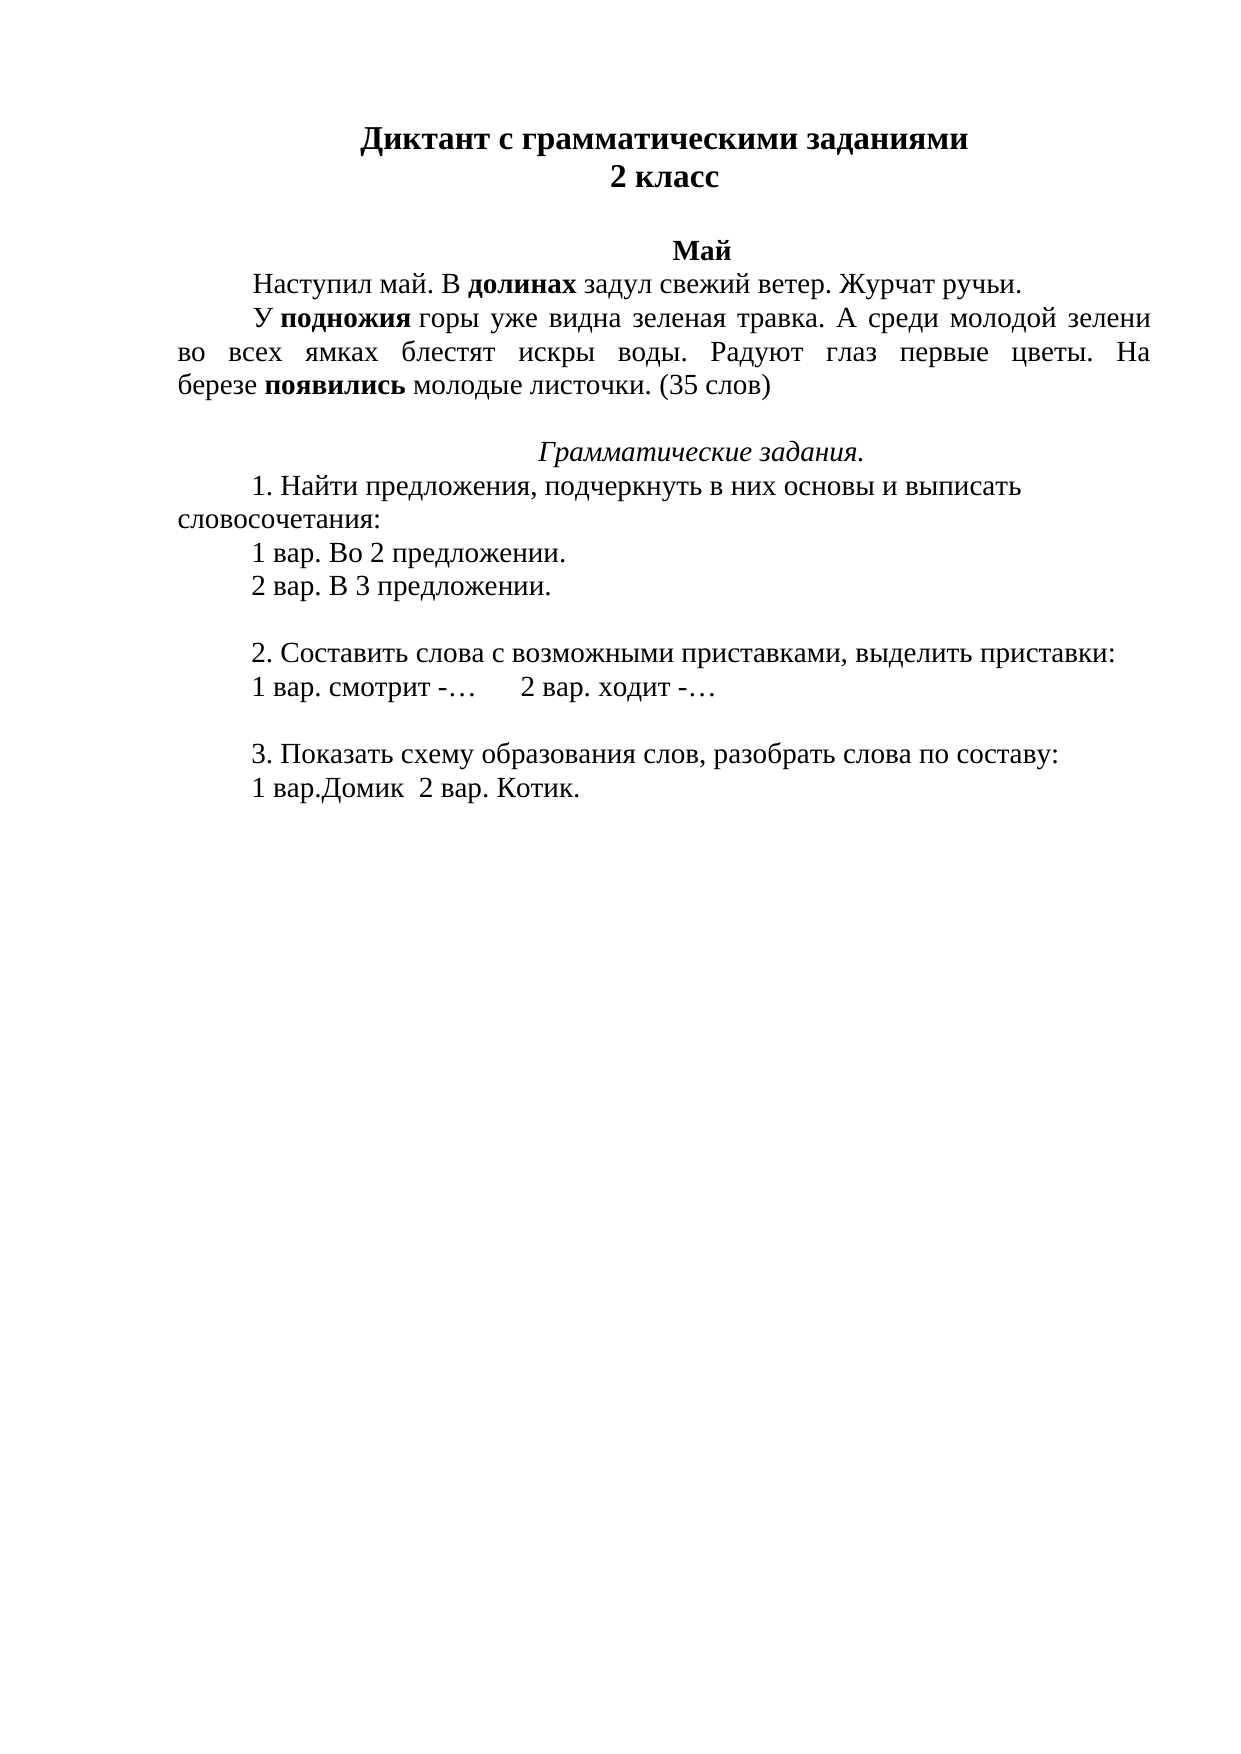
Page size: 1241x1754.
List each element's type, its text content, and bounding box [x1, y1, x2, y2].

text 1 вар.Домик 2 вар. Котик. [177, 770, 1152, 803]
text 1 вар. Во 2 предложении. [177, 535, 1152, 568]
text 2. Составить слова с возможными приставками, выделить приставки: [177, 636, 1152, 669]
text 3. Показать схему образования слов, разобрать слова по составу: [177, 736, 1152, 770]
text 1 вар. смотрит -… 2 вар. ходит -… [177, 669, 1152, 703]
text Май [177, 233, 1152, 267]
text 1. Найти предложения, подчеркнуть в них основы и выписать словосочетания: [177, 468, 1152, 535]
text 2 вар. В 3 предложении. [177, 568, 1152, 602]
text 2 класс [177, 156, 1152, 195]
text У подножия горы уже видна зеленая травка. А среди молодой зелени во всех ямках блестят искры воды. Радуют глаз первые цветы. На березе появились молодые листочки. (35 слов) [177, 300, 1152, 401]
text Грамматические задания. [177, 434, 1152, 468]
text Наступил май. В долинах задул свежий ветер. Журчат ручьи. [177, 267, 1152, 300]
text Диктант с грамматическими заданиями [177, 118, 1152, 156]
